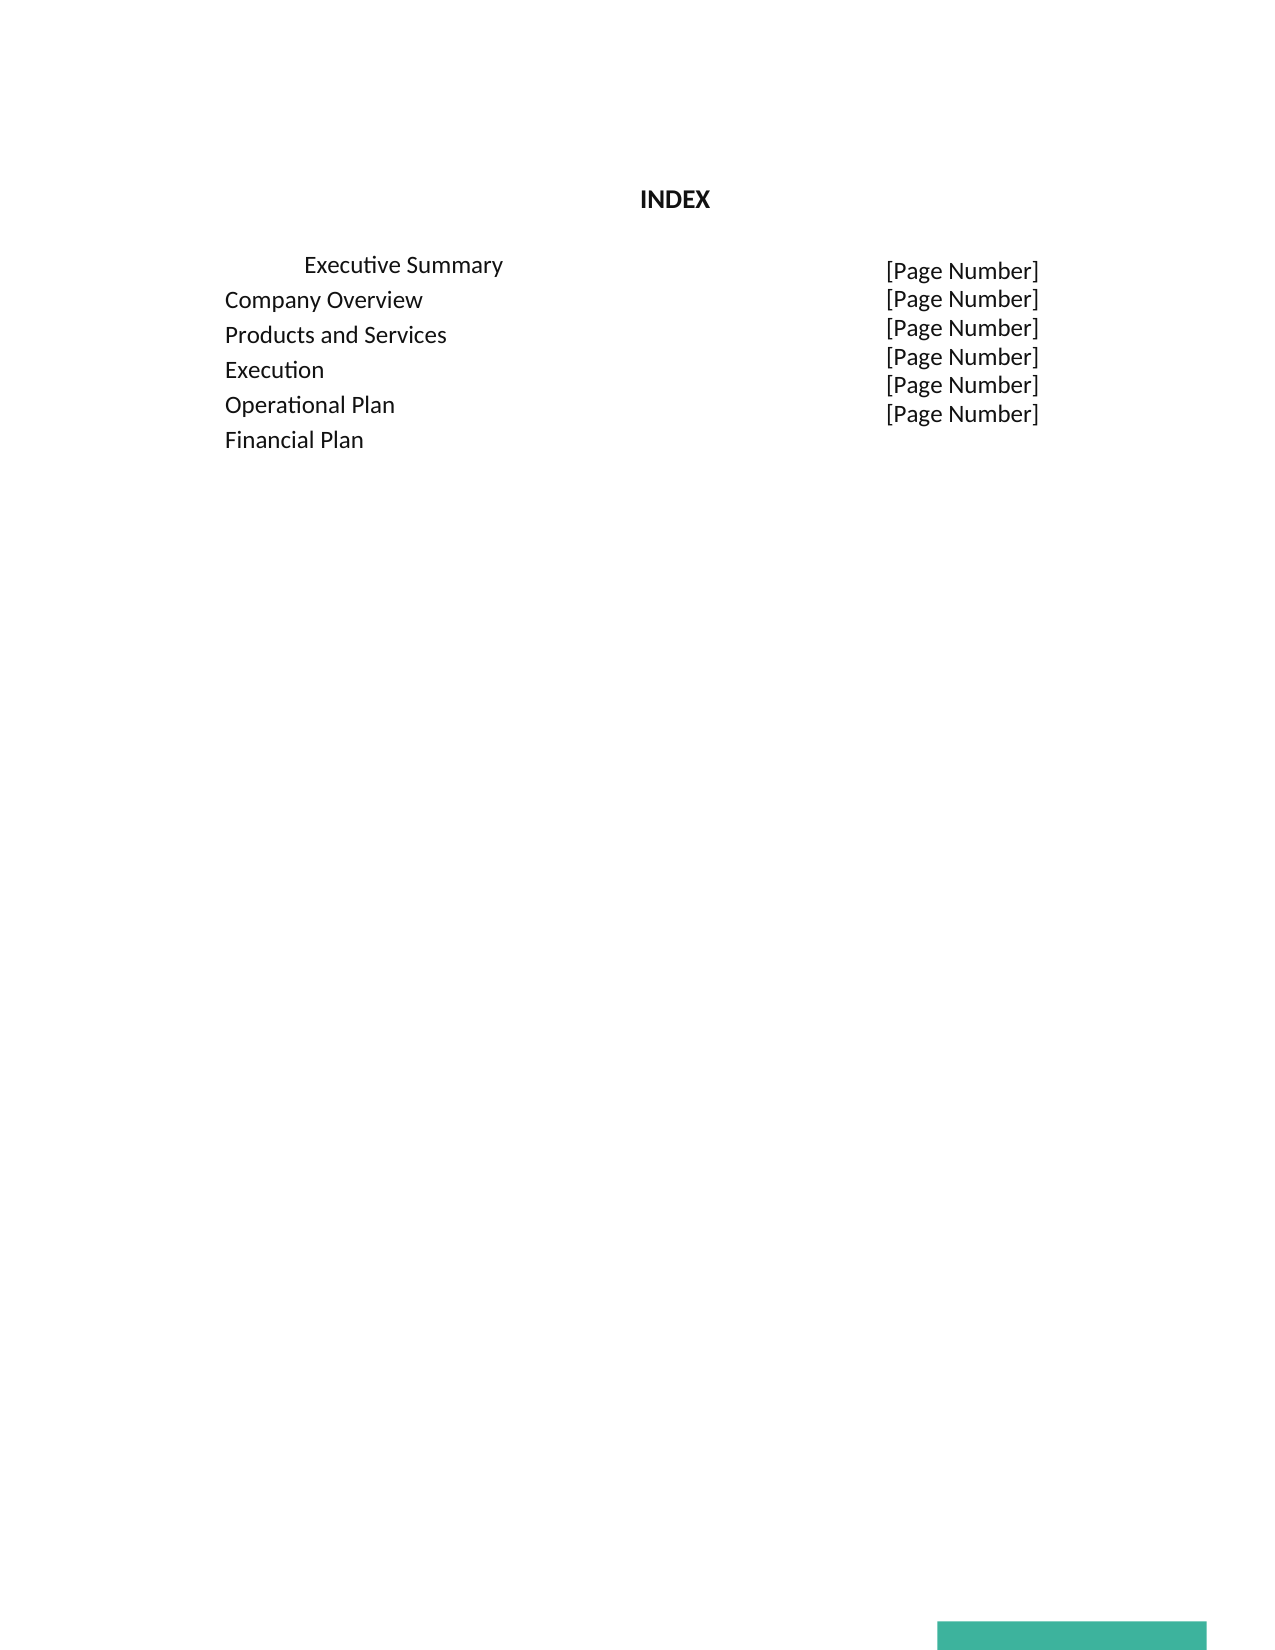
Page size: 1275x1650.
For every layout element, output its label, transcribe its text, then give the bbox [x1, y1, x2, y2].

text Executive Summary Company Overview Products and Services Execution Operational Plan Financial Plan [225, 249, 1125, 455]
text INDEX [225, 182, 1125, 245]
